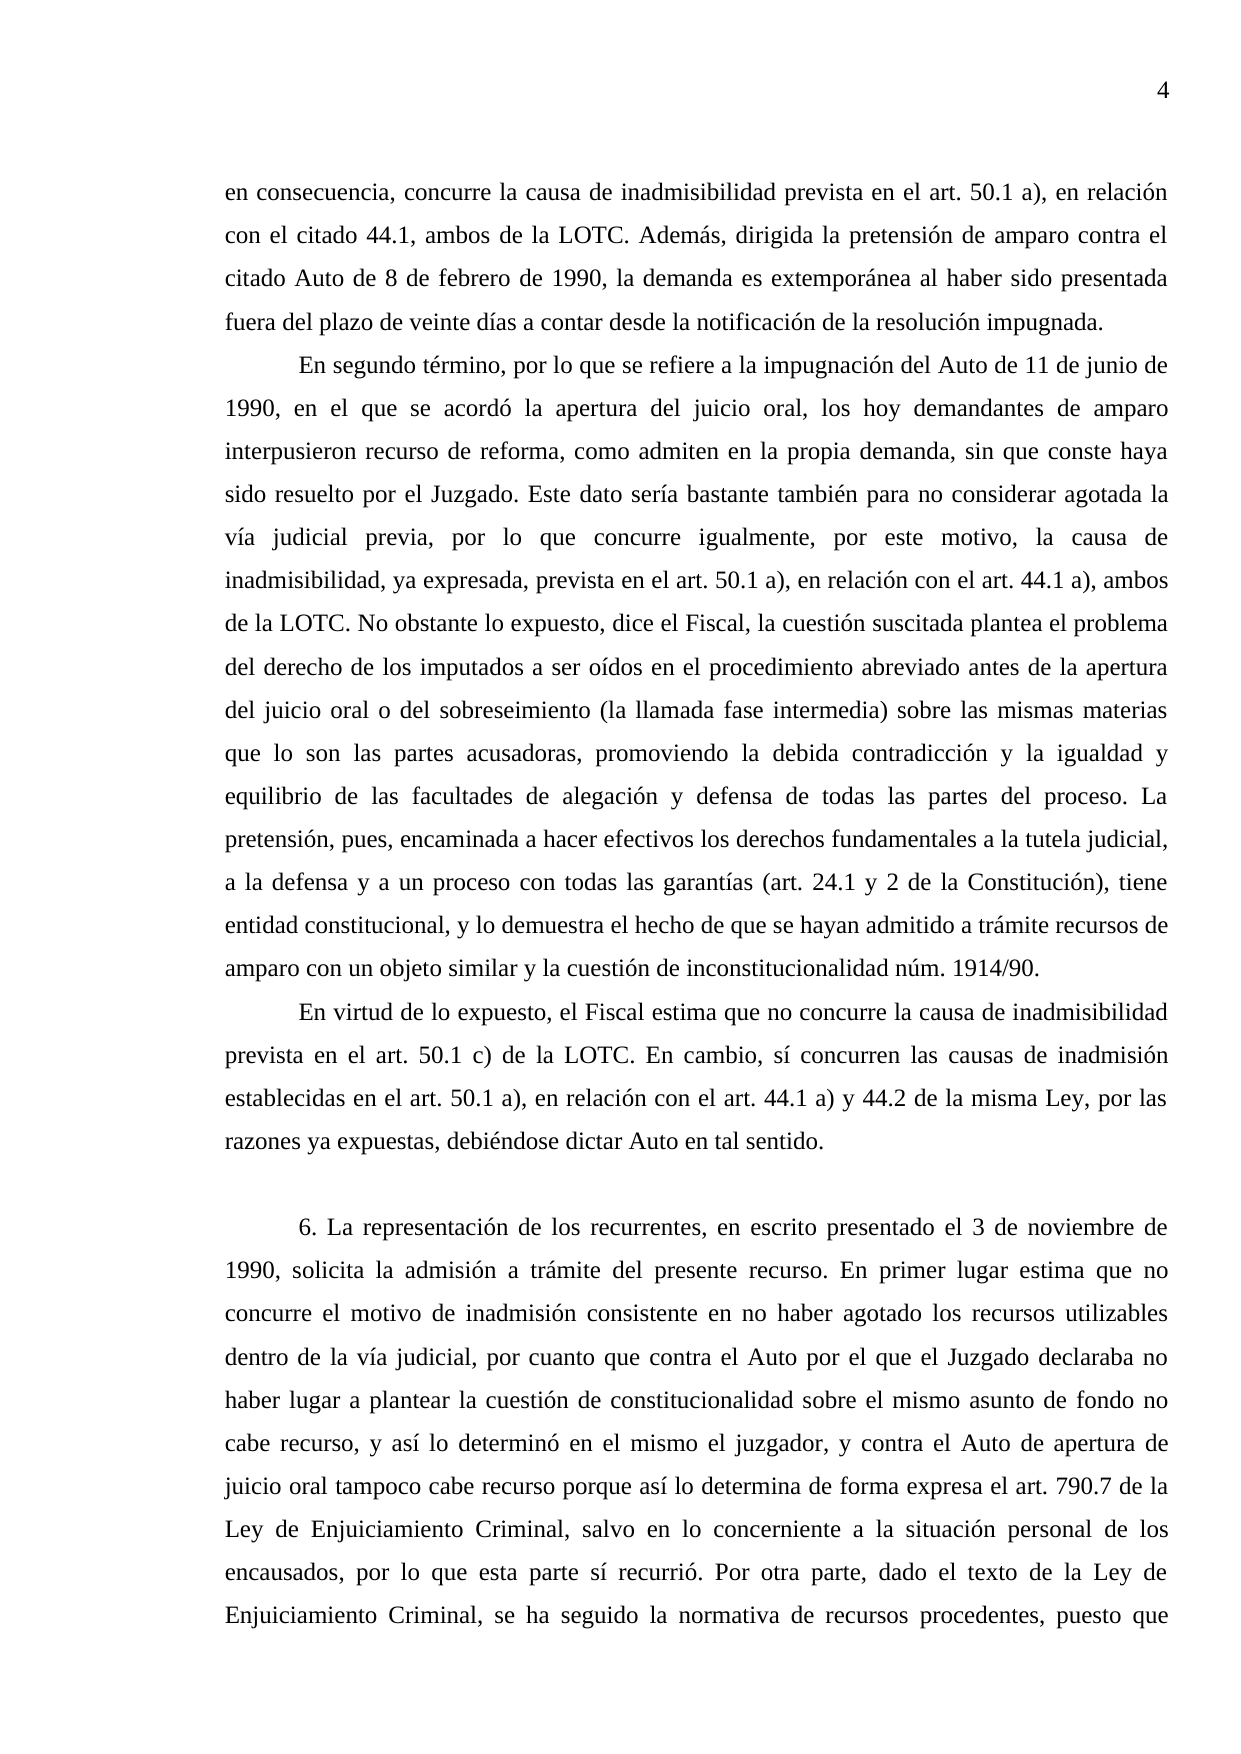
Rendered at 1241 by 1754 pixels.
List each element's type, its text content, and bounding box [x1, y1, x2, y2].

text En virtud de lo expuesto, el Fiscal estima que no concurre la causa de inadmisibilidad prevista en el art. 50.1 c) de la LOTC. En cambio, sí concurren las causas de inadmisión establecidas en el art. 50.1 a), en relación con el art. 44.1 a) y 44.2 de la misma Ley, por las razones ya expuestas, debiéndose dictar Auto en tal sentido. [224, 997, 1169, 1155]
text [224, 1212, 1169, 1629]
text En segundo término, por lo que se refiere a la impugnación del Auto de 11 de junio de 1990, en el que se acordó la apertura del juicio oral, los hoy demandantes de amparo interpusieron recurso de reforma, como admiten en la propia demanda, sin que conste haya sido resuelto por el Juzgado. Este dato sería bastante también para no considerar agotada la vía judicial previa, por lo que concurre igualmente, por este motivo, la causa de inadmisibilidad, ya expresada, prevista en el art. 50.1 a), en relación con el art. 44.1 a), ambos de la LOTC. No obstante lo expuesto, dice el Fiscal, la cuestión suscitada plantea el problema del derecho de los imputados a ser oídos en el procedimiento abreviado antes de la apertura del juicio oral o del sobreseimiento (la llamada fase intermedia) sobre las mismas materias que lo son las partes acusadoras, promoviendo la debida contradicción y la igualdad y equilibrio de las facultades de alegación y defensa de todas las partes del proceso. La pretensión, pues, encaminada a hacer efectivos los derechos fundamentales a la tutela judicial, a la defensa y a un proceso con todas las garantías (art. 24.1 y 2 de la Constitución), tiene entidad constitucional, y lo demuestra el hecho de que se hayan admitido a trámite recursos de amparo con un objeto similar y la cuestión de inconstitucionalidad núm. 1914/90. [224, 350, 1169, 982]
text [224, 177, 1169, 335]
